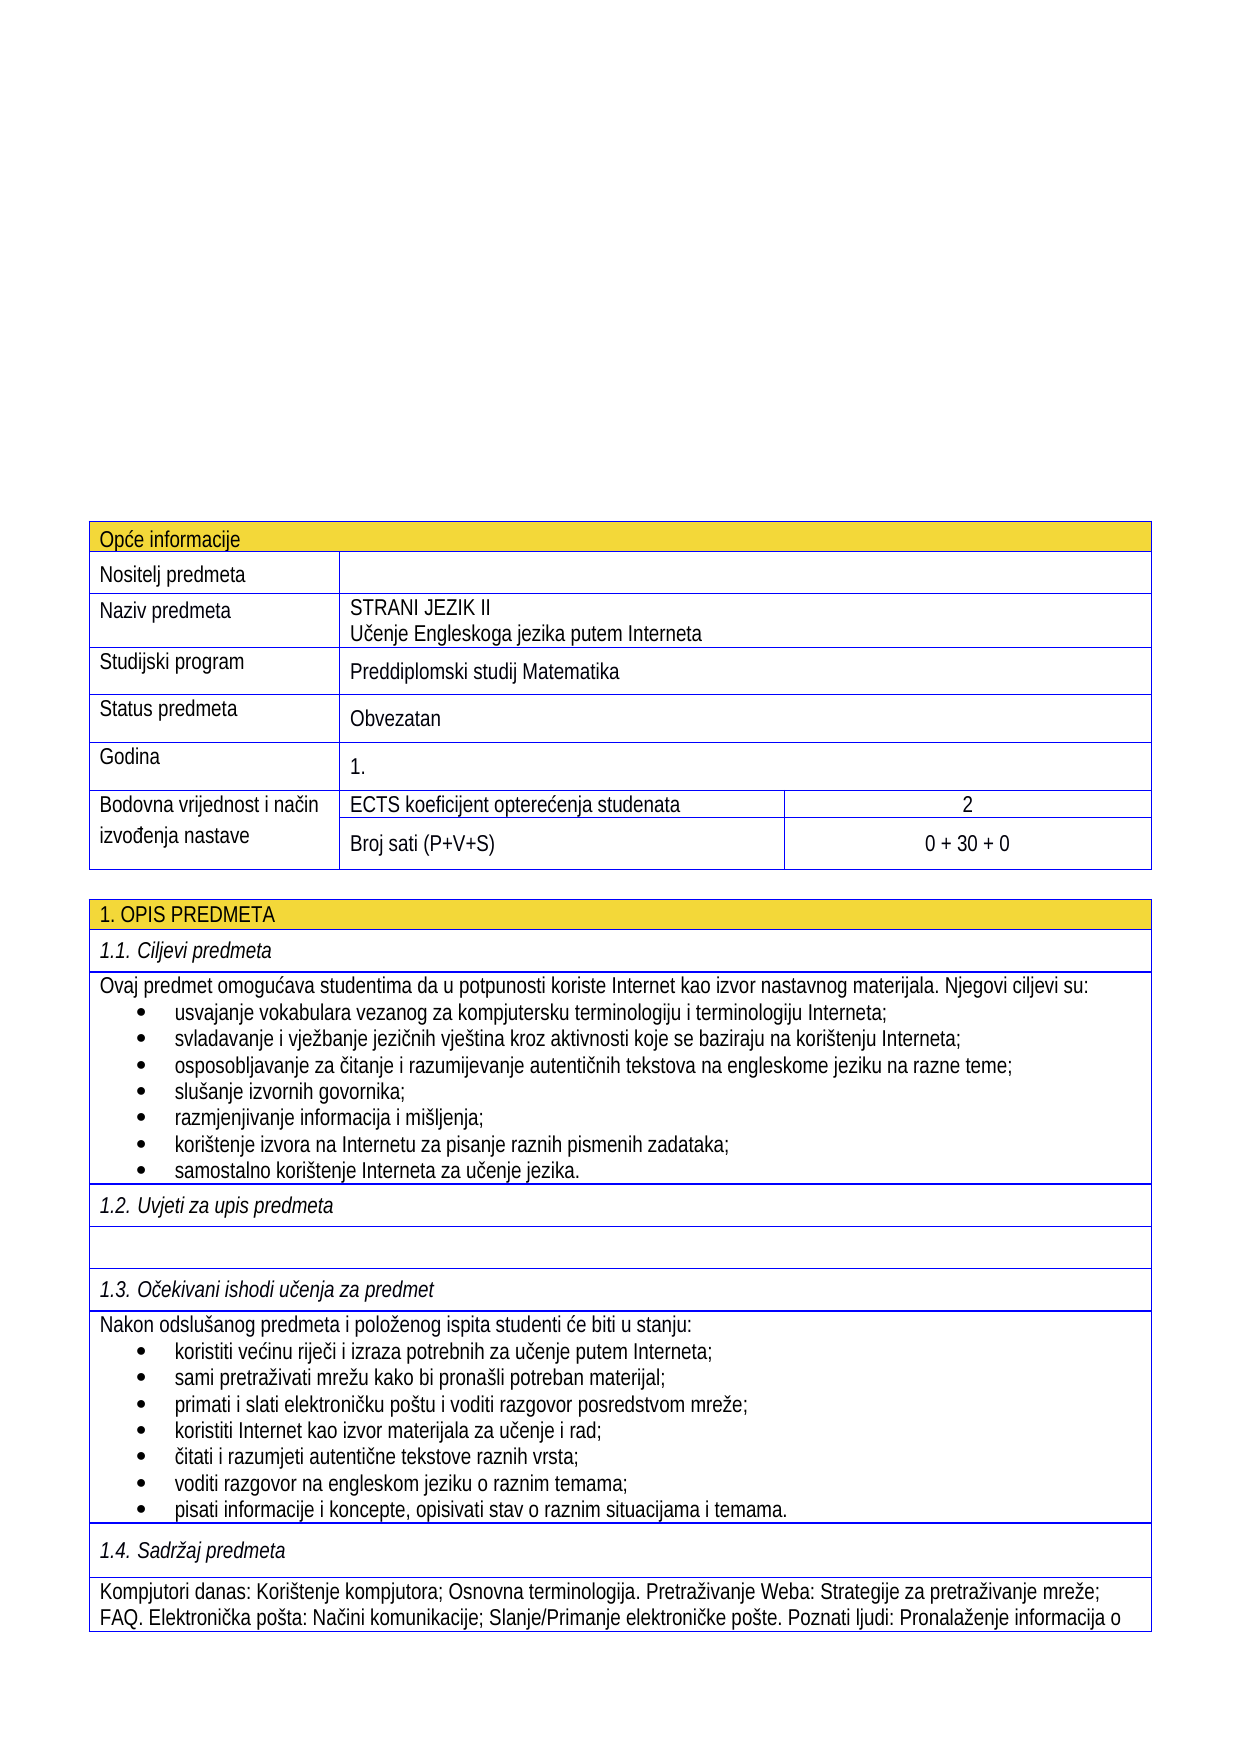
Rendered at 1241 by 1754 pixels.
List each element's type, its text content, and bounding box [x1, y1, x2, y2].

table_cell STRANI JEZIK II Učenje Engleskoga jezika putem Interneta [340, 594, 1151, 647]
table_cell Bodovna vrijednost i način izvođenja nastave [90, 791, 339, 869]
table_cell Obvezatan [340, 695, 1151, 742]
table_cell 2 [785, 791, 1151, 817]
table_cell Godina [90, 743, 339, 790]
table_cell 0 + 30 + 0 [785, 818, 1151, 869]
table_cell [90, 1227, 1151, 1268]
table_cell ECTS koeficijent opterećenja studenata [340, 791, 784, 817]
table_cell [90, 1578, 1151, 1631]
table_cell Preddiplomski studij Matematika [340, 648, 1151, 694]
table_cell Uvjeti za upis predmeta [90, 1185, 1151, 1226]
table_header Opće informacije [90, 522, 1151, 551]
table_cell Ciljevi predmeta [90, 930, 1151, 971]
table_cell 1. [340, 743, 1151, 790]
table_cell Status predmeta [90, 695, 339, 742]
table_cell Nakon odslušanog predmeta i položenog ispita studenti će biti u stanju: koristiti većinu riječi i izraza potrebnih za učenje putem Interneta; sami pretraživati mrežu kako bi pronašli potreban materijal; primati i slati elektroničku poštu i voditi razgovor posredstvom mreže; koristiti Internet kao izvor materijala za učenje i rad; čitati i razumjeti autentične tekstove raznih vrsta; voditi razgovor na engleskom jeziku o raznim temama; pisati informacije i koncepte, opisivati stav o raznim situacijama i temama. [90, 1312, 1151, 1522]
table_cell Naziv predmeta [90, 594, 339, 647]
table_header 1. OPIS PREDMETA [90, 900, 1151, 929]
table_cell [340, 552, 1151, 593]
table_cell Broj sati (P+V+S) [340, 818, 784, 869]
table_cell Nositelj predmeta [90, 552, 339, 593]
table_cell Studijski program [90, 648, 339, 694]
table_cell Sadržaj predmeta [90, 1524, 1151, 1576]
table_cell Ovaj predmet omogućava studentima da u potpunosti koriste Internet kao izvor nastavnog materijala. Njegovi ciljevi su: usvajanje vokabulara vezanog za kompjutersku terminologiju i terminologiju Interneta; svladavanje i vježbanje jezičnih vještina kroz aktivnosti koje se baziraju na korištenju Interneta; osposobljavanje za čitanje i razumijevanje autentičnih tekstova na engleskome jeziku na razne teme; slušanje izvornih govornika; razmjenjivanje informacija i mišljenja; korištenje izvora na Internetu za pisanje raznih pismenih zadataka; samostalno korištenje Interneta za učenje jezika. [90, 973, 1151, 1183]
table_cell Očekivani ishodi učenja za predmet [90, 1269, 1151, 1310]
